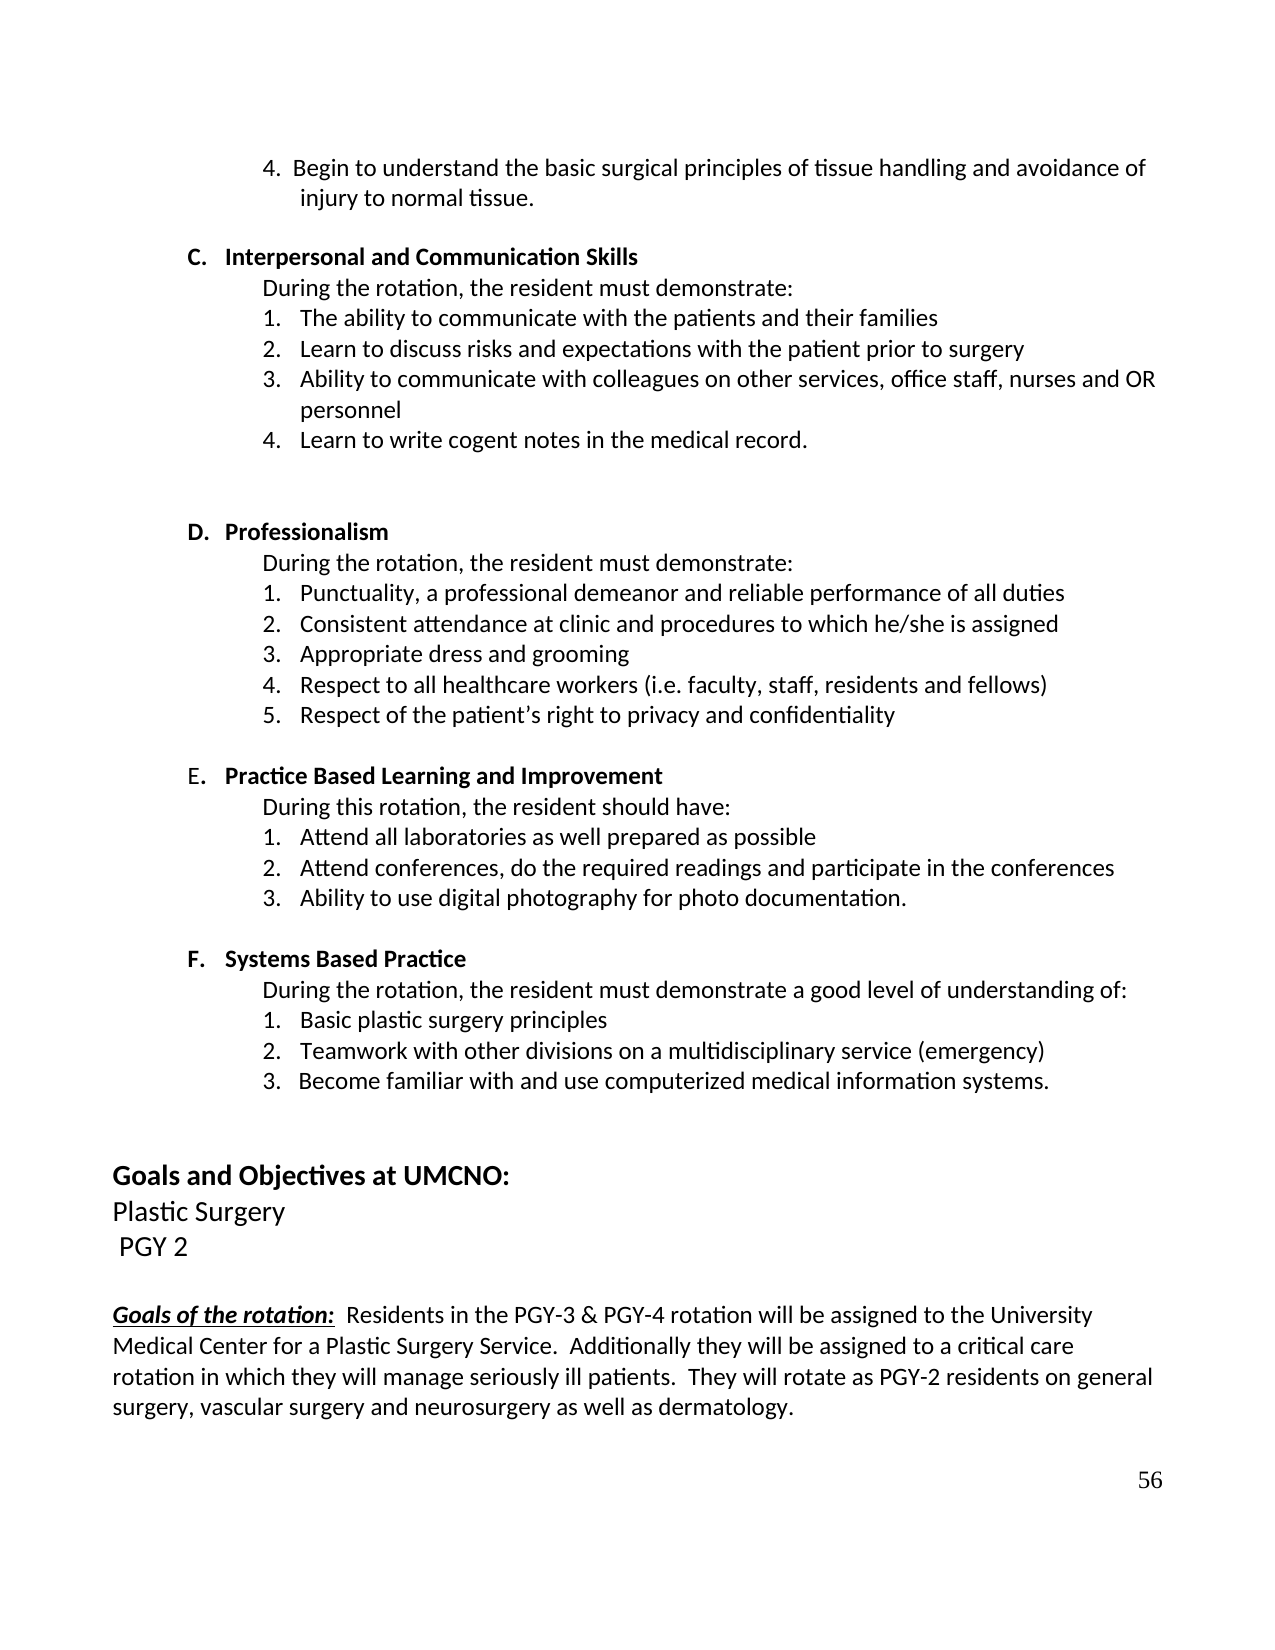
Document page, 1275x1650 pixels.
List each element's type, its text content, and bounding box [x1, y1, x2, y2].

text 2. Learn to discuss risks and expectations with the patient prior to surgery [112, 333, 1162, 363]
text 3. Ability to use digital photography for photo documentation. [112, 882, 1162, 913]
text 3. Appropriate dress and grooming [112, 638, 1162, 669]
text Goals of the rotation: Residents in the PGY-3 & PGY-4 rotation will be assigned to the University Medical Center for a Plastic Surgery Service. Additionally they will be assigned to a critical care rotation in which they will manage seriously ill patients. They will rotate as PGY-2 residents on general surgery, vascular surgery and neurosurgery as well as dermatology. [112, 1299, 1162, 1422]
text Plastic Surgery [112, 1193, 1162, 1228]
text F. Systems Based Practice [112, 943, 1162, 974]
text During this rotation, the resident should have: [112, 791, 1162, 821]
text 4. Begin to understand the basic surgical principles of tissue handling and avoidance of injury to normal tissue. [112, 152, 1162, 213]
text During the rotation, the resident must demonstrate a good level of understanding of: [112, 974, 1162, 1004]
text 3. Become familiar with and use computerized medical information systems. [112, 1066, 1162, 1096]
text During the rotation, the resident must demonstrate: [112, 547, 1162, 577]
text 4. Respect to all healthcare workers (i.e. faculty, staff, residents and fellows) [112, 669, 1162, 699]
text 2. Consistent attendance at clinic and procedures to which he/she is assigned [112, 608, 1162, 638]
text 4. Learn to write cogent notes in the medical record. [112, 424, 1162, 455]
text 2. Teamwork with other divisions on a multidisciplinary service (emergency) [112, 1035, 1162, 1066]
text 1. Attend all laboratories as well prepared as possible [112, 821, 1162, 852]
text 1. The ability to communicate with the patients and their families [112, 302, 1162, 333]
text D. Professionalism [112, 516, 1162, 547]
text 3. Ability to communicate with colleagues on other services, office staff, nurses and OR personnel [112, 363, 1162, 424]
text 2. Attend conferences, do the required readings and participate in the conferences [112, 852, 1162, 882]
text 5. Respect of the patient’s right to privacy and confidentiality [112, 699, 1162, 730]
text 1. Basic plastic surgery principles [112, 1004, 1162, 1035]
text C. Interpersonal and Communication Skills [112, 241, 1162, 272]
text Goals and Objectives at UMCNO: [112, 1157, 1162, 1193]
text During the rotation, the resident must demonstrate: [112, 272, 1162, 302]
text PGY 2 [112, 1228, 1162, 1264]
text E. Practice Based Learning and Improvement [112, 760, 1162, 791]
text 1. Punctuality, a professional demeanor and reliable performance of all duties [112, 577, 1162, 608]
